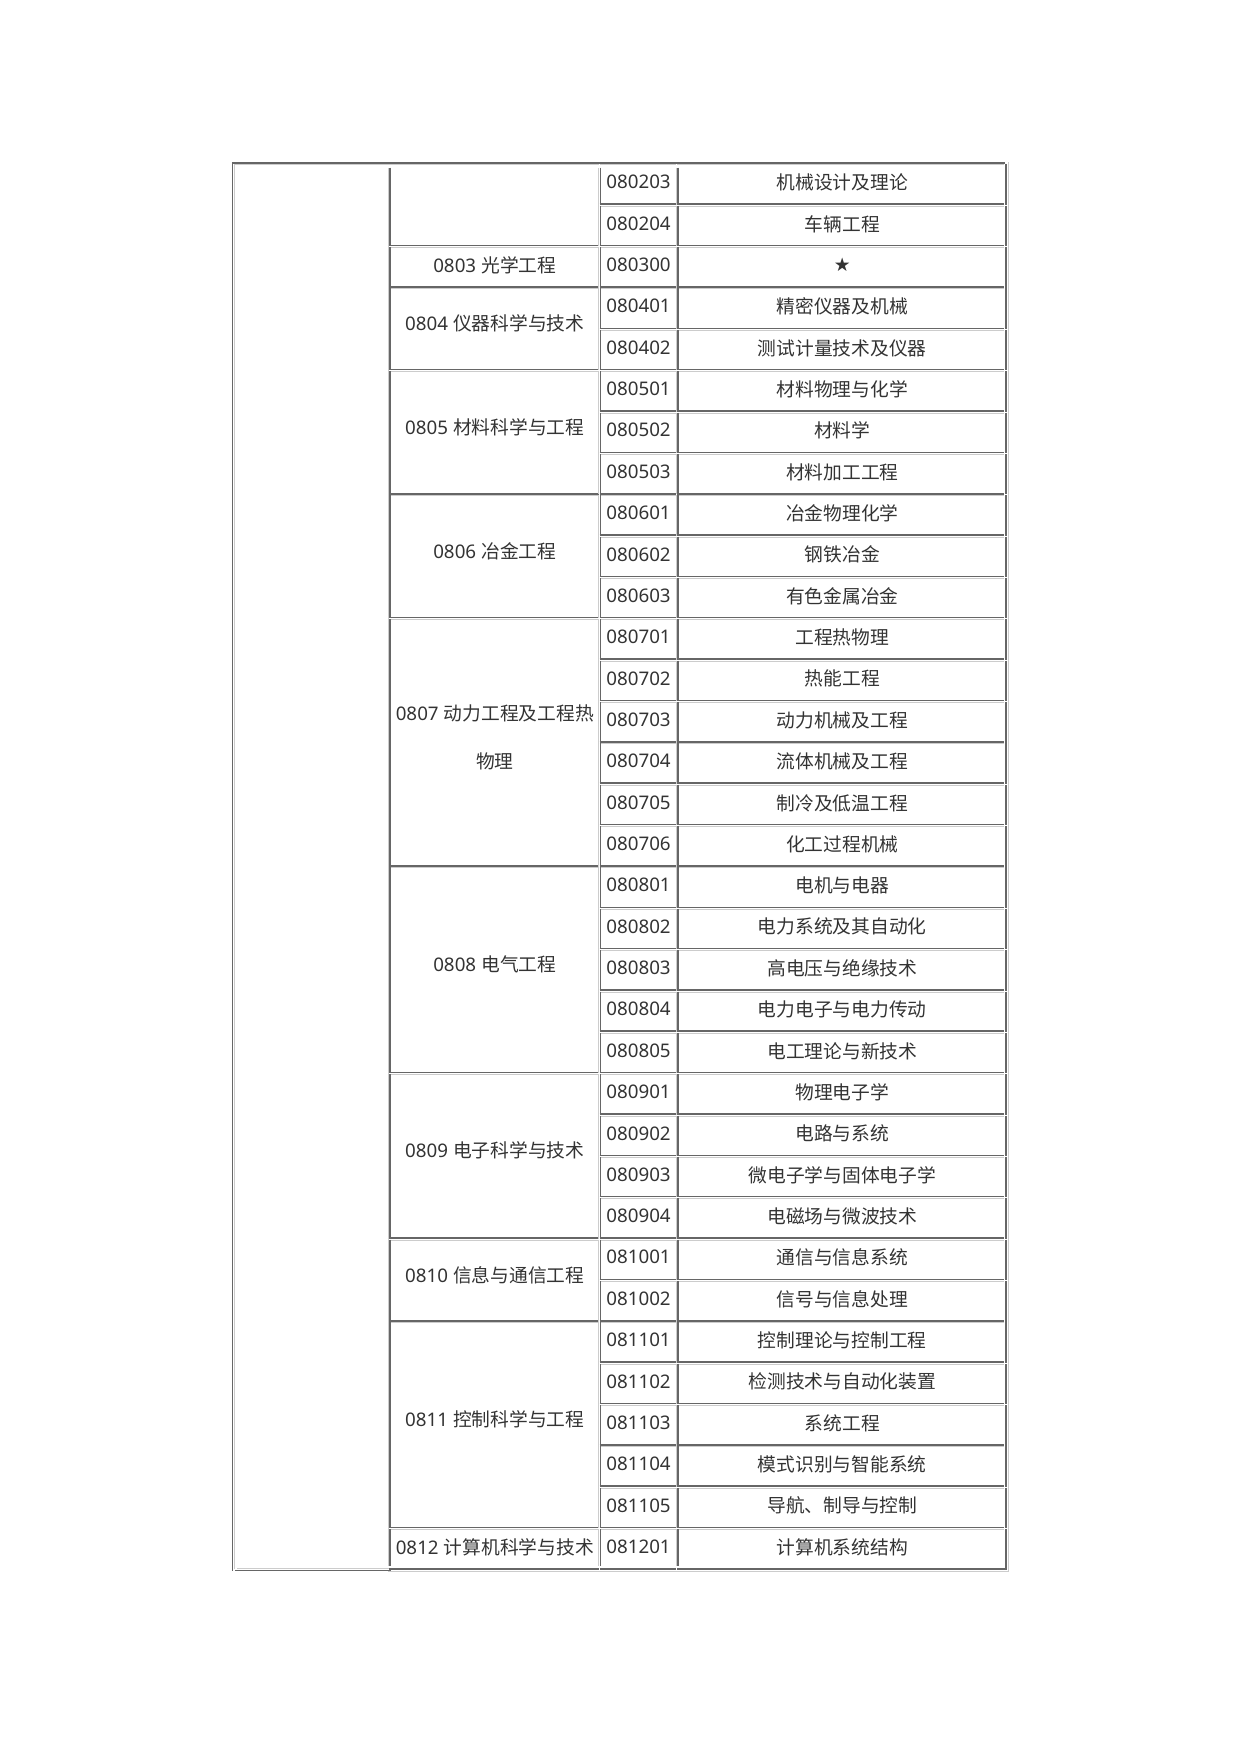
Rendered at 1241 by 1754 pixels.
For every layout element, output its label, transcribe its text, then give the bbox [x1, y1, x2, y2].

table_cell 080802 [601, 910, 676, 948]
table_cell 0812 计算机科学与技术 [389, 1530, 599, 1568]
table_cell 080503 [601, 455, 676, 493]
table_cell 081002 [601, 1282, 676, 1320]
table_cell 材料加工工程 [679, 451, 1006, 493]
table_cell 080602 [601, 538, 676, 576]
table_cell 081102 [601, 1365, 676, 1403]
table_cell 材料物理与化学 [677, 369, 1007, 410]
table_cell 0805 材料科学与工程 [391, 372, 598, 493]
table_cell ★ [677, 245, 1007, 286]
table_cell 080402 [601, 331, 676, 369]
table_cell 081101 [601, 1323, 676, 1361]
table_cell 电磁场与微波技术 [677, 1196, 1007, 1237]
table_cell 080601 [601, 496, 676, 534]
table_cell 通信与信息系统 [679, 1237, 1006, 1278]
table_cell 081104 [601, 1447, 676, 1485]
table_cell 电力系统及其自动化 [679, 906, 1006, 948]
table_cell 0810 信息与通信工程 [391, 1241, 598, 1320]
table_cell 080803 [601, 951, 676, 989]
table_cell 计算机系统结构 [677, 1527, 1007, 1568]
table_cell 高电压与绝缘技术 [677, 948, 1007, 989]
table_cell 0808 电气工程 [391, 868, 598, 1072]
table_cell 080204 [601, 207, 676, 245]
table_cell 081001 [601, 1241, 676, 1278]
table_cell 080203 [600, 164, 677, 203]
table_cell 080603 [601, 579, 676, 617]
table_cell 精密仪器及机械 [679, 286, 1005, 327]
table_cell 080903 [601, 1158, 676, 1196]
table_cell 080502 [601, 414, 676, 451]
table_cell 080706 [601, 827, 676, 865]
table_cell 工程热物理 [677, 617, 1007, 658]
table_cell 机械设计及理论 [677, 162, 1007, 203]
table_cell 控制理论与控制工程 [679, 1320, 1005, 1361]
table_cell 080902 [601, 1117, 676, 1154]
table_cell 物理电子学 [677, 1072, 1007, 1113]
table_cell 080904 [601, 1199, 676, 1237]
table_cell 有色金属冶金 [677, 576, 1007, 617]
table_cell 080901 [601, 1075, 676, 1113]
table_cell 电力电子与电力传动 [679, 989, 1006, 1030]
table_cell 系统工程 [677, 1403, 1007, 1444]
table_cell 信号与信息处理 [679, 1279, 1006, 1320]
table_cell 模式识别与智能系统 [679, 1444, 1005, 1485]
table_cell 动力机械及工程 [679, 700, 1006, 741]
table_cell 081201 [600, 1530, 677, 1568]
table_cell 080401 [601, 289, 676, 327]
table_cell 流体机械及工程 [679, 741, 1005, 782]
table_cell 0804 仪器科学与技术 [391, 289, 598, 369]
table_cell 0803 光学工程 [391, 248, 598, 286]
table_cell 钢铁冶金 [679, 534, 1006, 576]
table_cell 电路与系统 [679, 1113, 1006, 1154]
table_cell 0809 电子科学与技术 [391, 1075, 598, 1237]
table_cell 热能工程 [679, 658, 1006, 699]
table_cell 电工理论与新技术 [679, 1030, 1006, 1072]
table_cell 0811 控制科学与工程 [391, 1323, 598, 1527]
table_cell 0807 动力工程及工程热物理 [391, 620, 598, 865]
table_cell 080702 [601, 662, 676, 699]
table_cell 080701 [601, 620, 676, 658]
table_cell 080703 [601, 703, 676, 741]
table_cell 081105 [601, 1489, 676, 1527]
table_cell 化工过程机械 [677, 824, 1007, 865]
table_cell 080801 [601, 868, 676, 906]
table_cell 制冷及低温工程 [679, 782, 1006, 824]
table_cell 080804 [601, 993, 676, 1030]
table_cell 材料学 [679, 410, 1006, 451]
table_cell 车辆工程 [679, 203, 1006, 245]
table_cell 冶金物理化学 [679, 493, 1007, 534]
table_cell 080805 [601, 1034, 676, 1072]
table_cell 080705 [601, 786, 676, 824]
table_cell 0806 冶金工程 [391, 496, 598, 617]
table_cell 080501 [601, 372, 676, 410]
table_cell 081103 [601, 1406, 676, 1444]
table_cell 080704 [601, 744, 676, 782]
table_cell 检测技术与自动化装置 [679, 1361, 1006, 1403]
table_cell 微电子学与固体电子学 [679, 1155, 1006, 1196]
table_cell 导航、制导与控制 [679, 1485, 1006, 1527]
table_cell 电机与电器 [679, 865, 1005, 906]
table_cell 测试计量技术及仪器 [679, 328, 1006, 369]
table_cell 080300 [601, 248, 676, 286]
